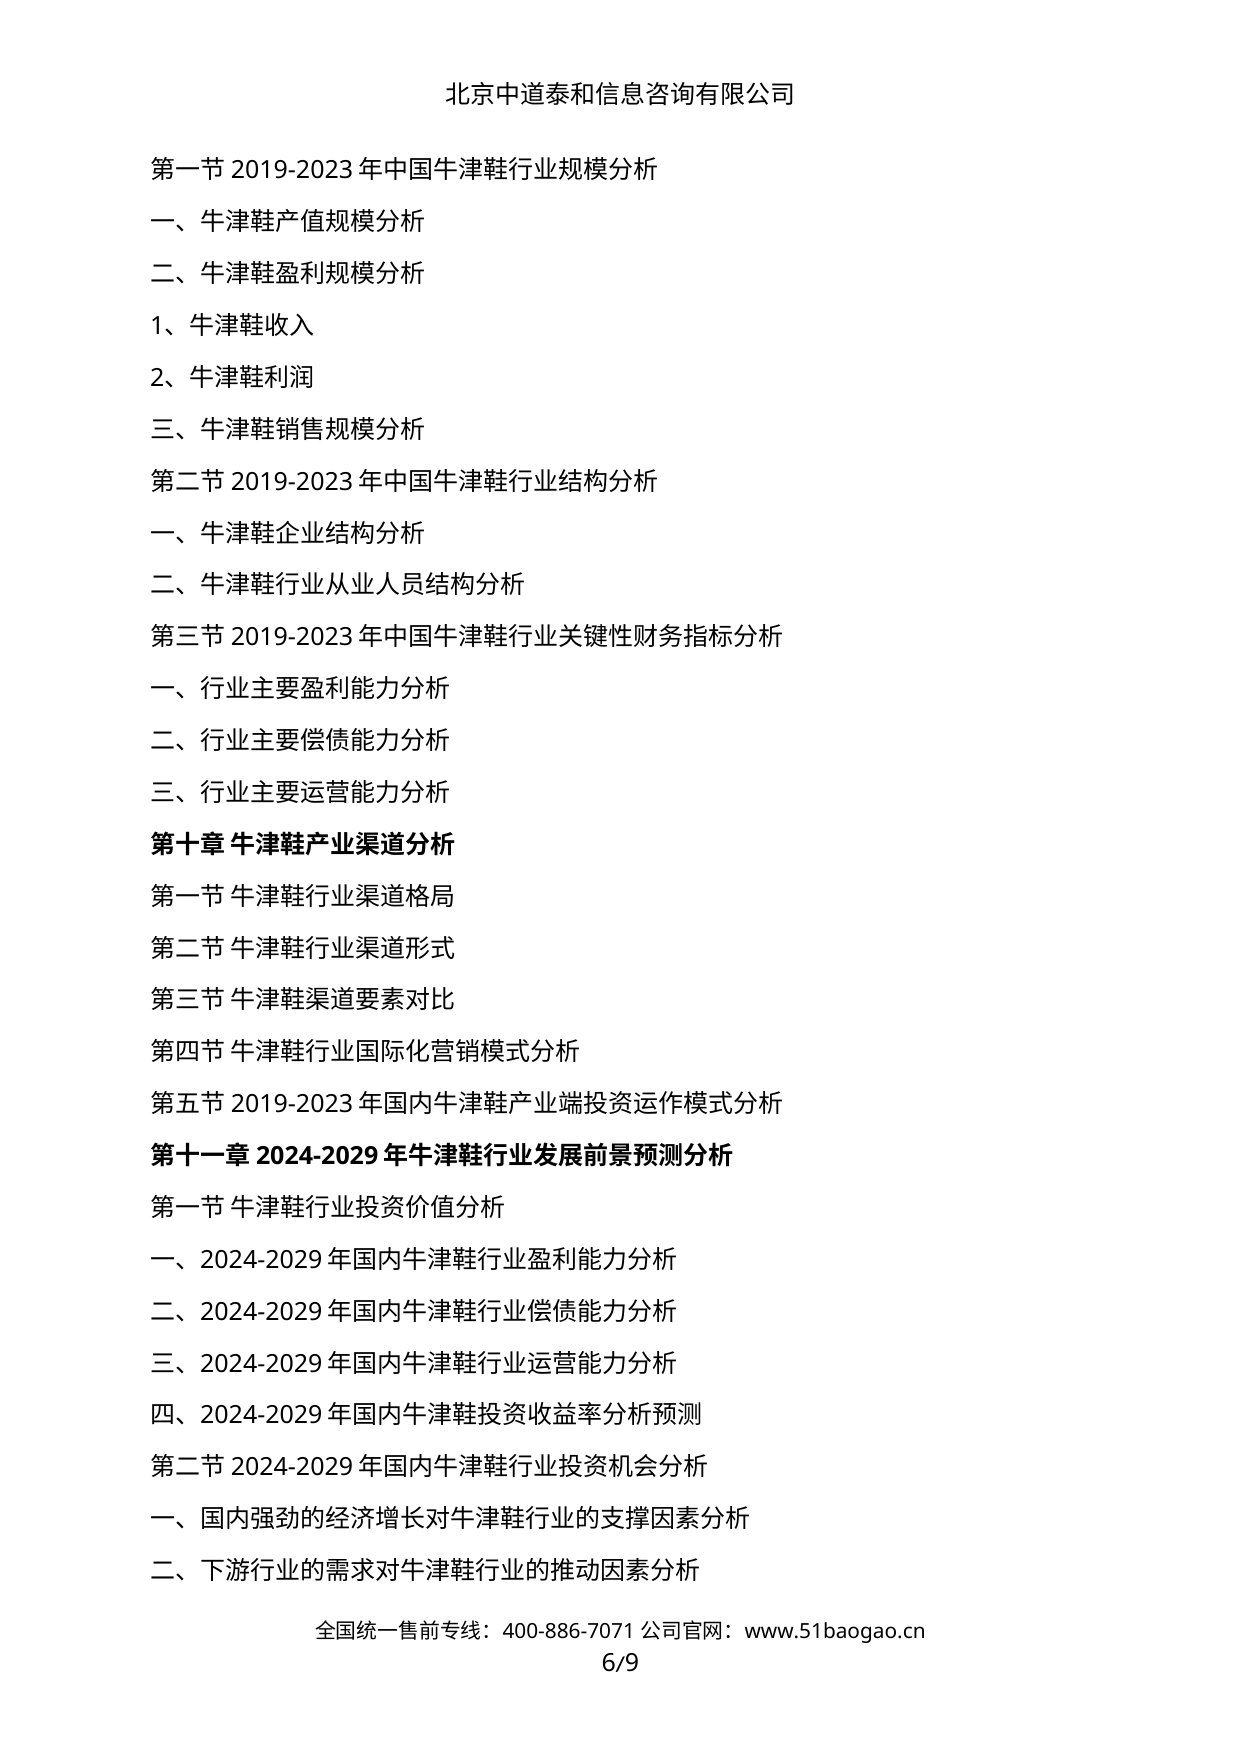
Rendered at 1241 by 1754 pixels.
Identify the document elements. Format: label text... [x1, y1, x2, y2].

text 三、行业主要运营能力分析 [150, 772, 1090, 809]
text 二、行业主要偿债能力分析 [150, 721, 1090, 757]
text 第四节 牛津鞋行业国际化营销模式分析 [150, 1032, 1090, 1068]
text 第三节 牛津鞋渠道要素对比 [150, 980, 1090, 1016]
text 1、牛津鞋收入 [150, 306, 1090, 342]
text 第二节 2024-2029年国内牛津鞋行业投资机会分析 [150, 1447, 1090, 1483]
text 一、牛津鞋企业结构分析 [150, 513, 1090, 549]
text 二、2024-2029年国内牛津鞋行业偿债能力分析 [150, 1291, 1090, 1327]
text 二、牛津鞋盈利规模分析 [150, 254, 1090, 290]
text 四、2024-2029年国内牛津鞋投资收益率分析预测 [150, 1395, 1090, 1431]
text 第五节 2019-2023年国内牛津鞋产业端投资运作模式分析 [150, 1084, 1090, 1120]
text 第三节 2019-2023年中国牛津鞋行业关键性财务指标分析 [150, 617, 1090, 653]
text 一、牛津鞋产值规模分析 [150, 202, 1090, 238]
text 一、行业主要盈利能力分析 [150, 669, 1090, 705]
text 第十章 牛津鞋产业渠道分析 [150, 824, 1090, 861]
text 2、牛津鞋利润 [150, 357, 1090, 394]
text 第二节 2019-2023年中国牛津鞋行业结构分析 [150, 461, 1090, 497]
text 二、牛津鞋行业从业人员结构分析 [150, 565, 1090, 601]
text 第一节 牛津鞋行业投资价值分析 [150, 1187, 1090, 1224]
text 二、下游行业的需求对牛津鞋行业的推动因素分析 [150, 1551, 1090, 1587]
text 一、国内强劲的经济增长对牛津鞋行业的支撑因素分析 [150, 1499, 1090, 1535]
text 三、牛津鞋销售规模分析 [150, 409, 1090, 446]
text 第一节 牛津鞋行业渠道格局 [150, 876, 1090, 912]
text 第二节 牛津鞋行业渠道形式 [150, 928, 1090, 964]
text 三、2024-2029年国内牛津鞋行业运营能力分析 [150, 1343, 1090, 1379]
text 第一节 2019-2023年中国牛津鞋行业规模分析 [150, 150, 1090, 186]
text 第十一章 2024-2029年牛津鞋行业发展前景预测分析 [150, 1136, 1090, 1172]
text 一、2024-2029年国内牛津鞋行业盈利能力分析 [150, 1239, 1090, 1276]
